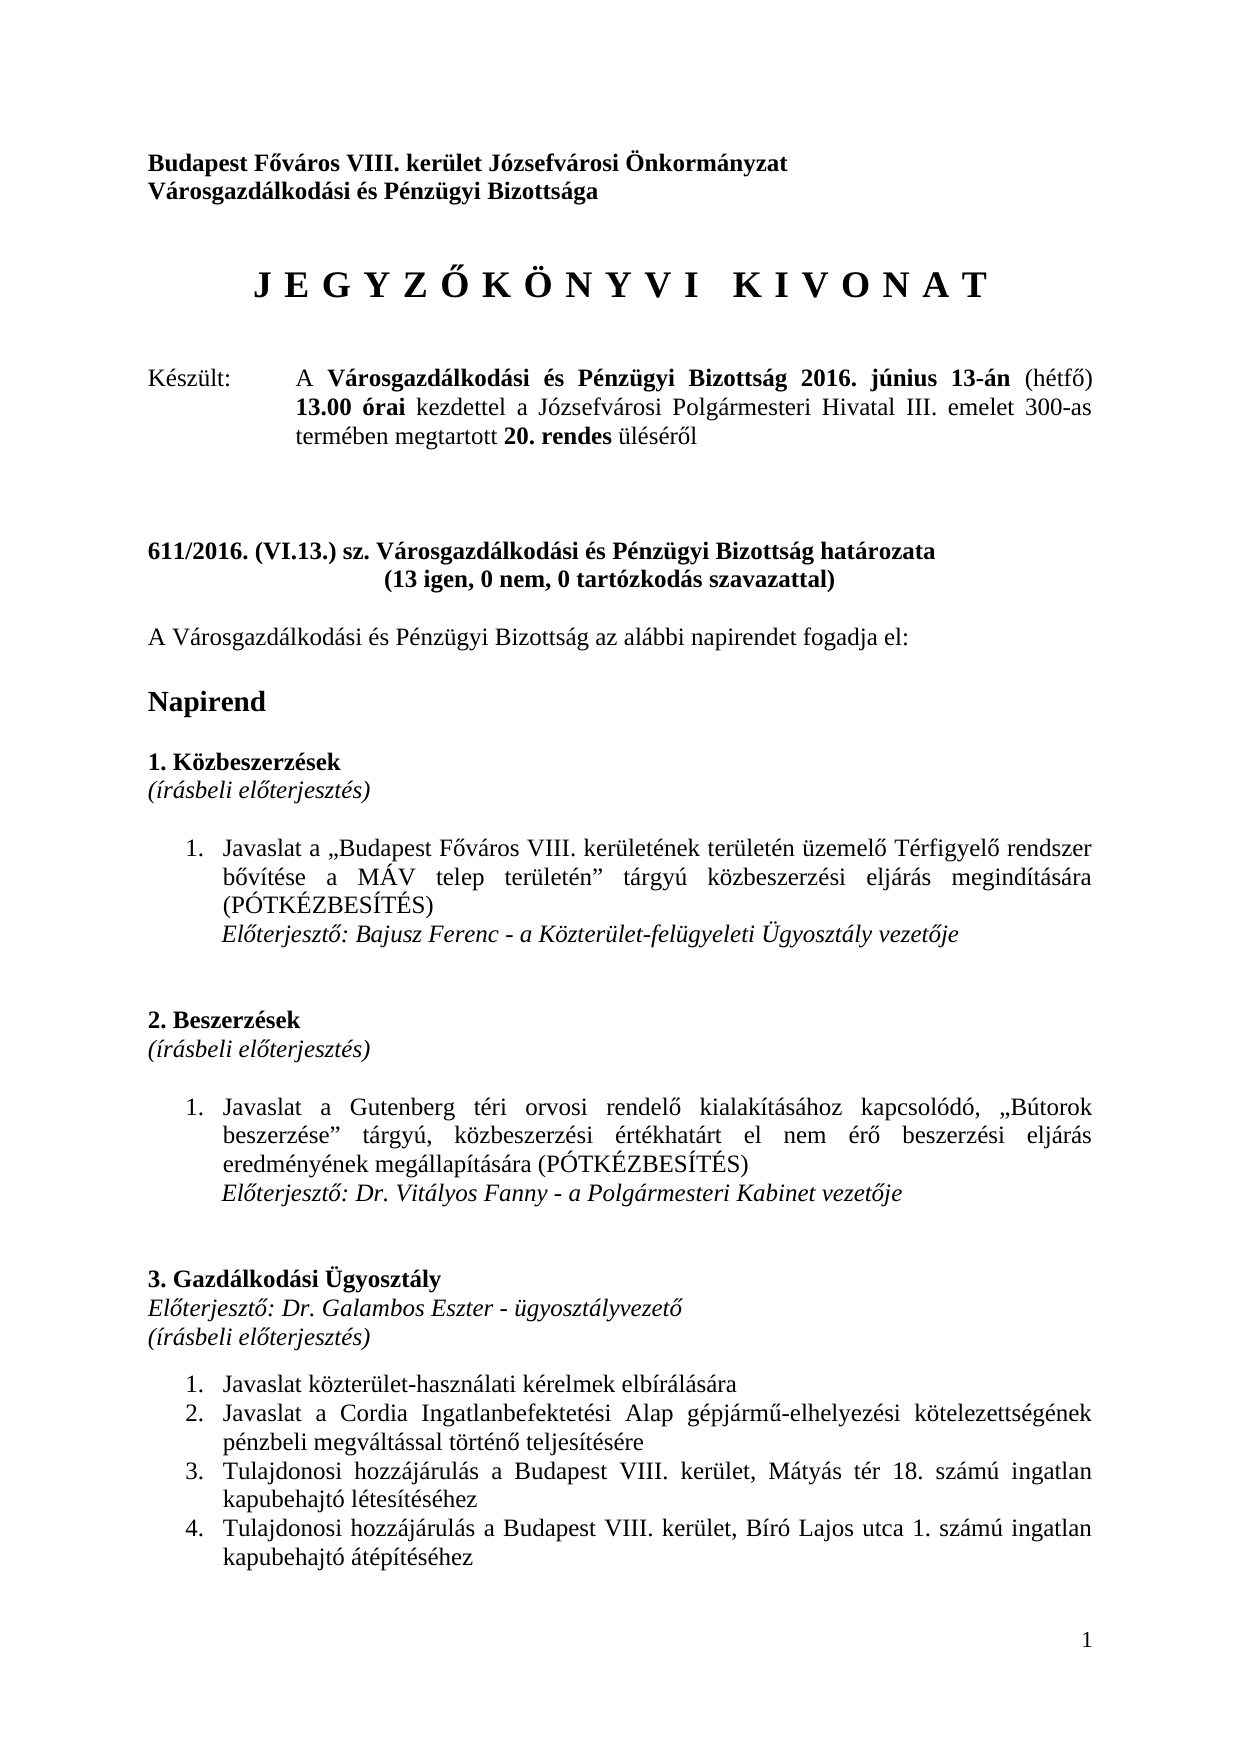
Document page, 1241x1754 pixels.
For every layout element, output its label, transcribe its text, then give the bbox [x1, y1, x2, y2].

text 2. Beszerzések [148, 1005, 1093, 1034]
list Tulajdonosi hozzájárulás a Budapest VIII. kerület, Bíró Lajos utca 1. számú ingatlan kapubehajtó átépítéséhez [185, 1513, 1093, 1571]
text Előterjesztő: Dr. Vitályos Fanny - a Polgármesteri Kabinet vezetője [221, 1178, 1093, 1207]
text JEGYZŐKÖNYVI KIVONAT [148, 263, 1093, 306]
text Előterjesztő: Bajusz Ferenc - a Közterület-felügyeleti Ügyosztály vezetője [221, 919, 1093, 948]
list Javaslat a Cordia Ingatlanbefektetési Alap gépjármű-elhelyezési kötelezettségének pénzbeli megváltással történő teljesítésére [185, 1398, 1093, 1456]
list Javaslat a „Budapest Főváros VIII. kerületének területén üzemelő Térfigyelő rendszer bővítése a MÁV telep területén” tárgyú közbeszerzési eljárás megindítására (PÓTKÉZBESÍTÉS) [185, 833, 1093, 919]
text (13 igen, 0 nem, 0 tartózkodás szavazattal) [384, 564, 1093, 593]
list Javaslat közterület-használati kérelmek elbírálására [185, 1369, 1093, 1398]
text Készült: A Városgazdálkodási és Pénzügyi Bizottság 2016. június 13-án (hétfő) 13.00 órai kezdettel a Józsefvárosi Polgármesteri Hivatal III. emelet 300-as termében megtartott 20. rendes üléséről [148, 363, 1093, 449]
text Előterjesztő: Dr. Galambos Eszter - ügyosztályvezető [148, 1293, 1093, 1322]
text (írásbeli előterjesztés) [148, 1322, 1093, 1350]
text 1. Közbeszerzések [148, 747, 1093, 775]
text Városgazdálkodási és Pénzügyi Bizottsága [148, 176, 1093, 205]
text Napirend [148, 684, 1093, 718]
text 3. Gazdálkodási Ügyosztály [148, 1264, 1093, 1293]
text (írásbeli előterjesztés) [148, 775, 1093, 804]
text Budapest Főváros VIII. kerület Józsefvárosi Önkormányzat [148, 148, 1093, 176]
text A Városgazdálkodási és Pénzügyi Bizottság az alábbi napirendet fogadja el: [148, 622, 1093, 651]
text (írásbeli előterjesztés) [148, 1034, 1093, 1063]
list Tulajdonosi hozzájárulás a Budapest VIII. kerület, Mátyás tér 18. számú ingatlan kapubehajtó létesítéséhez [185, 1456, 1093, 1513]
text 611/2016. (VI.13.) sz. Városgazdálkodási és Pénzügyi Bizottság határozata [148, 536, 1093, 564]
list Javaslat a Gutenberg téri orvosi rendelő kialakításához kapcsolódó, „Bútorok beszerzése” tárgyú, közbeszerzési értékhatárt el nem érő beszerzési eljárás eredményének megállapítására (PÓTKÉZBESÍTÉS) [185, 1092, 1093, 1178]
